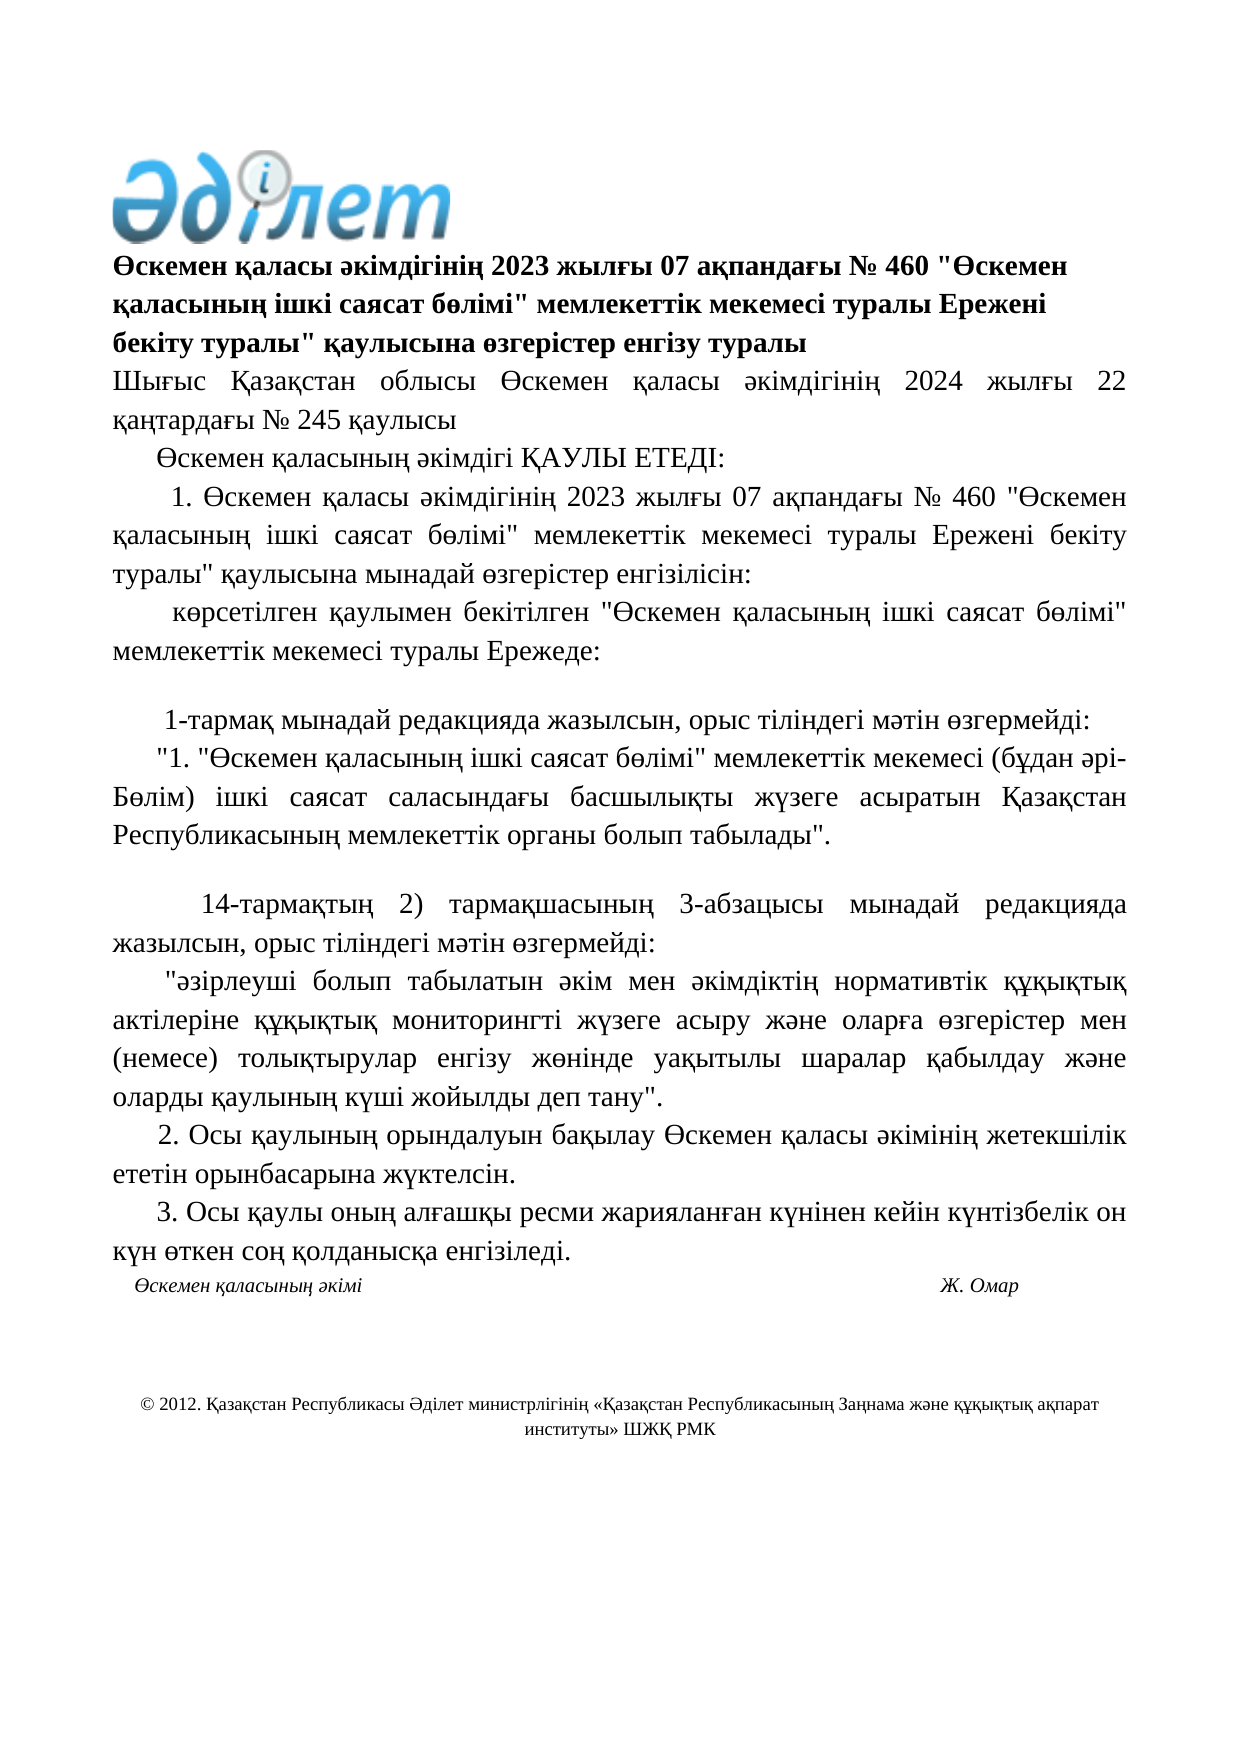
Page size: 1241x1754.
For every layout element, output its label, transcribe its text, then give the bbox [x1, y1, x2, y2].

text © 2012. Қазақстан Республикасы Әділет министрлігінің «Қазақстан Республикасының Заңнама және құқықтық ақпарат институты» ШЖҚ РМК [112, 1393, 1128, 1439]
text "әзірлеуші болып табылатын әкім мен әкімдіктің нормативтік құқықтық актілеріне құқықтық мониторингті жүзеге асыру және оларға өзгерістер мен (немесе) толықтырулар енгізу жөнінде уақытылы шаралар қабылдау және оларды қаулының күші жойылды деп тану". [112, 963, 1128, 1112]
table_header Ж. Омар [939, 1272, 1240, 1303]
table_header Өскемен қаласының әкімі [101, 1272, 939, 1303]
text Шығыс Қазақстан облысы Өскемен қаласы әкімдігінің 2024 жылғы 22 қаңтардағы № 245 қаулысы [112, 363, 1128, 435]
text 3. Осы қаулы оның алғашқы ресми жарияланған күнінен кейін күнтізбелік он күн өткен соң қолданысқа енгізіледі. [112, 1194, 1128, 1267]
text 14-тармақтың 2) тармақшасының 3-абзацысы мынадай редакцияда жазылсын, орыс тіліндегі мәтін өзгермейді: [112, 886, 1128, 958]
text 1. Өскемен қаласы әкімдігінің 2023 жылғы 07 ақпандағы № 460 "Өскемен қаласының ішкі саясат бөлімі" мемлекеттік мекемесі туралы Ережені бекіту туралы" қаулысына мынадай өзгерістер енгізілісін: [112, 479, 1128, 589]
text "1. "Өскемен қаласының ішкі саясат бөлімі" мемлекеттік мекемесі (бұдан әрі-Бөлім) ішкі саясат саласындағы басшылықты жүзеге асыратын Қазақстан Республикасының мемлекеттік органы болып табылады". [112, 740, 1128, 851]
text Өскемен қаласы әкімдігінің 2023 жылғы 07 ақпандағы № 460 "Өскемен қаласының ішкі саясат бөлімі" мемлекеттік мекемесі туралы Ережені бекіту туралы" қаулысына өзгерістер енгізу туралы [112, 248, 1128, 358]
text 1-тармақ мынадай редакцияда жазылсын, орыс тіліндегі мәтін өзгермейді: [112, 702, 1128, 735]
text 2. Осы қаулының орындалуын бақылау Өскемен қаласы әкімінің жетекшілік ететін орынбасарына жүктелсін. [112, 1117, 1128, 1189]
picture [112, 150, 451, 244]
text көрсетілген қаулымен бекітілген "Өскемен қаласының ішкі саясат бөлімі" мемлекеттік мекемесі туралы Ережеде: [112, 594, 1128, 667]
text Өскемен қаласының әкімдігі ҚАУЛЫ ЕТЕДІ: [112, 440, 1128, 474]
